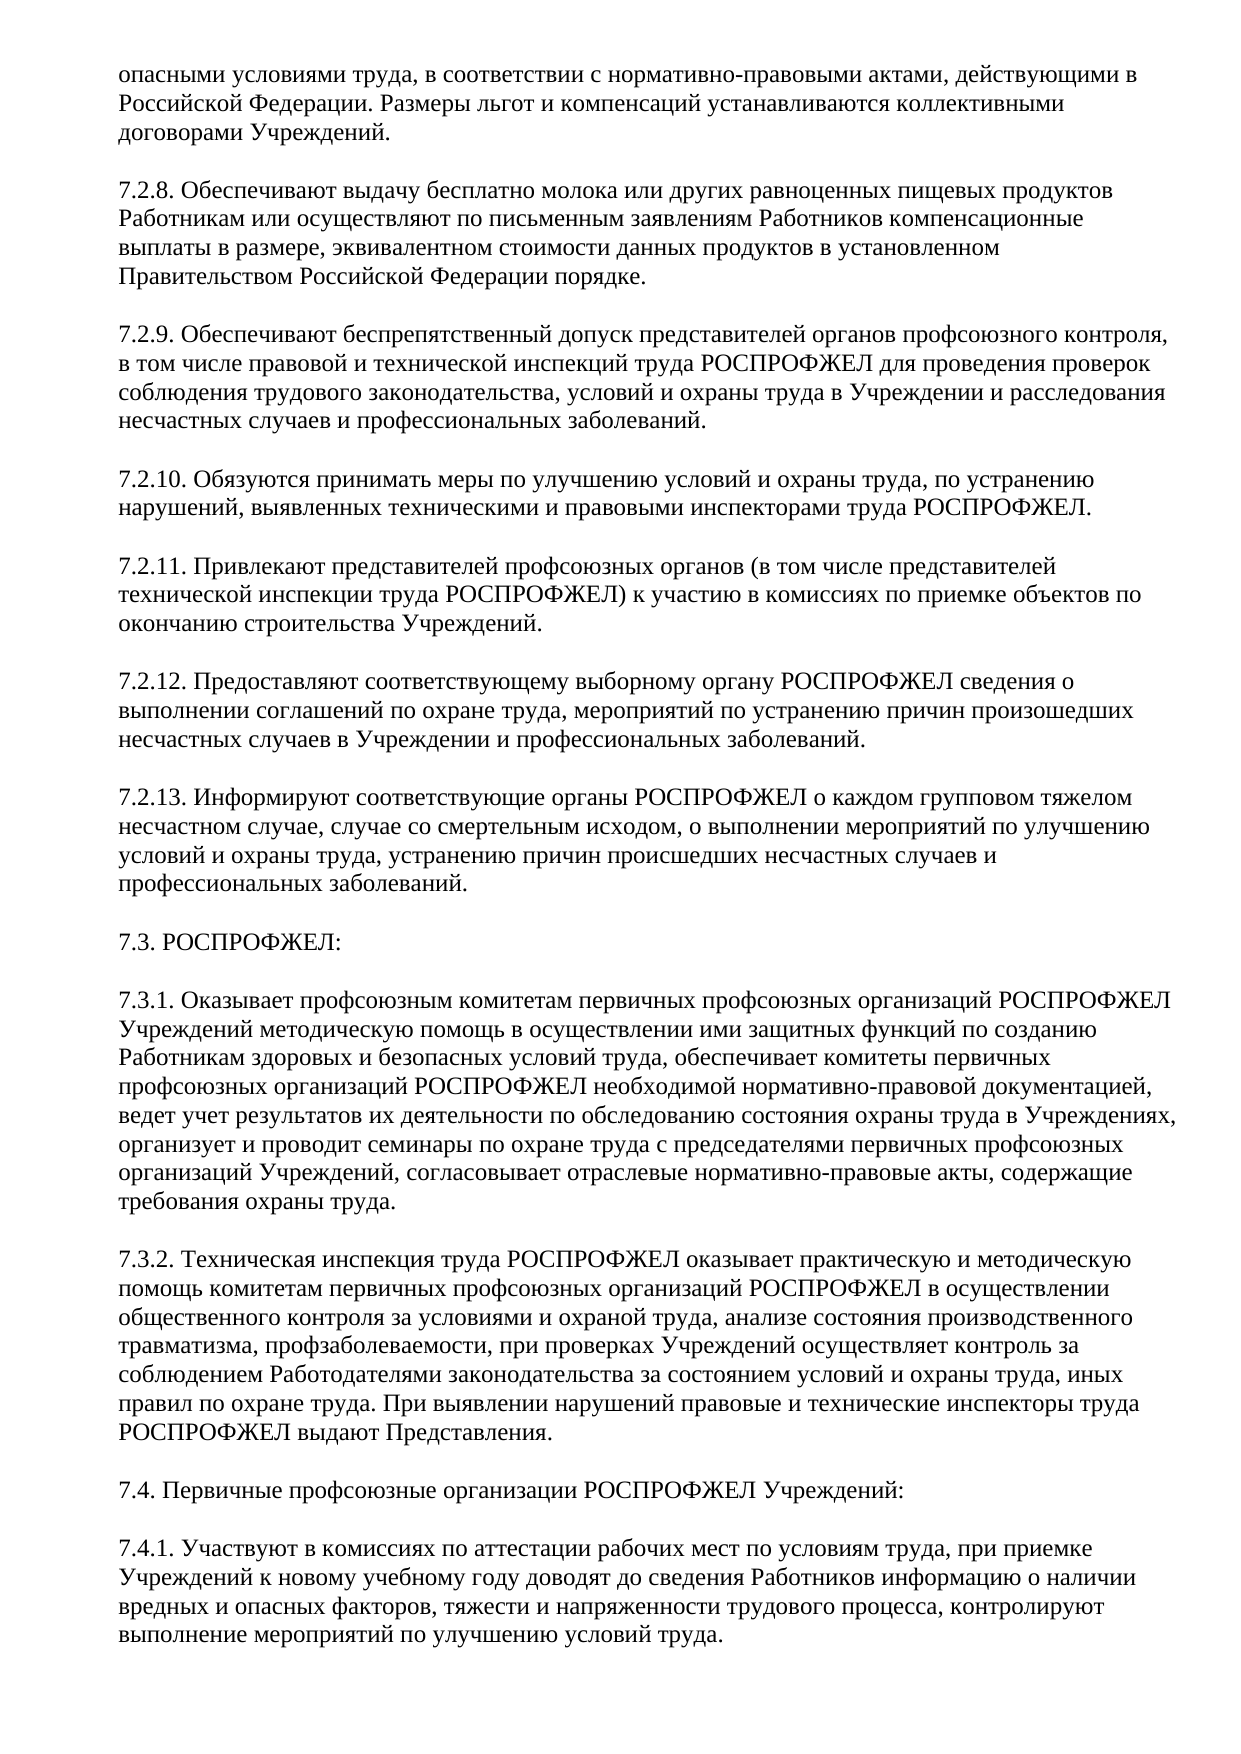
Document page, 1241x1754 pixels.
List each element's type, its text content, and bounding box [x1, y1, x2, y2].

text 7.2.11. Привлекают представителей профсоюзных органов (в том числе представителей технической инспекции труда РОСПРОФЖЕЛ) к участию в комиссиях по приемке объектов по окончанию строительства Учреждений. [118, 551, 1181, 637]
text 7.3.1. Оказывает профсоюзным комитетам первичных профсоюзных организаций РОСПРОФЖЕЛ Учреждений методическую помощь в осуществлении ими защитных функций по созданию Работникам здоровых и безопасных условий труда, обеспечивает комитеты первичных профсоюзных организаций РОСПРОФЖЕЛ необходимой нормативно-правовой документацией, ведет учет результатов их деятельности по обследованию состояния охраны труда в Учреждениях, организует и проводит семинары по охране труда с председателями первичных профсоюзных организаций Учреждений, согласовывает отраслевые нормативно-правовые акты, содержащие требования охраны труда. [118, 985, 1181, 1215]
text 7.4.1. Участвуют в комиссиях по аттестации рабочих мест по условиям труда, при приемке Учреждений к новому учебному году доводят до сведения Работников информацию о наличии вредных и опасных факторов, тяжести и напряженности трудового процесса, контролируют выполнение мероприятий по улучшению условий труда. [118, 1533, 1181, 1648]
text 7.3. РОСПРОФЖЕЛ: [118, 927, 1181, 955]
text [118, 59, 1181, 145]
text 7.2.13. Информируют соответствующие органы РОСПРОФЖЕЛ о каждом групповом тяжелом несчастном случае, случае со смертельным исходом, о выполнении мероприятий по улучшению условий и охраны труда, устранению причин происшедших несчастных случаев и профессиональных заболеваний. [118, 782, 1181, 897]
text 7.2.10. Обязуются принимать меры по улучшению условий и охраны труда, по устранению нарушений, выявленных техническими и правовыми инспекторами труда РОСПРОФЖЕЛ. [118, 464, 1181, 521]
text 7.3.2. Техническая инспекция труда РОСПРОФЖЕЛ оказывает практическую и методическую помощь комитетам первичных профсоюзных организаций РОСПРОФЖЕЛ в осуществлении общественного контроля за условиями и охраной труда, анализе состояния производственного травматизма, профзаболеваемости, при проверках Учреждений осуществляет контроль за соблюдением Работодателями законодательства за состоянием условий и охраны труда, иных правил по охране труда. При выявлении нарушений правовые и технические инспекторы труда РОСПРОФЖЕЛ выдают Представления. [118, 1244, 1181, 1446]
text 7.2.9. Обеспечивают беспрепятственный допуск представителей органов профсоюзного контроля, в том числе правовой и технической инспекций труда РОСПРОФЖЕЛ для проведения проверок соблюдения трудового законодательства, условий и охраны труда в Учреждении и расследования несчастных случаев и профессиональных заболеваний. [118, 319, 1181, 434]
text 7.2.12. Предоставляют соответствующему выборному органу РОСПРОФЖЕЛ сведения о выполнении соглашений по охране труда, мероприятий по устранению причин произошедших несчастных случаев в Учреждении и профессиональных заболеваний. [118, 666, 1181, 753]
text 7.2.8. Обеспечивают выдачу бесплатно молока или других равноценных пищевых продуктов Работникам или осуществляют по письменным заявлениям Работников компенсационные выплаты в размере, эквивалентном стоимости данных продуктов в установленном Правительством Российской Федерации порядке. [118, 175, 1181, 290]
text 7.4. Первичные профсоюзные организации РОСПРОФЖЕЛ Учреждений: [118, 1475, 1181, 1504]
